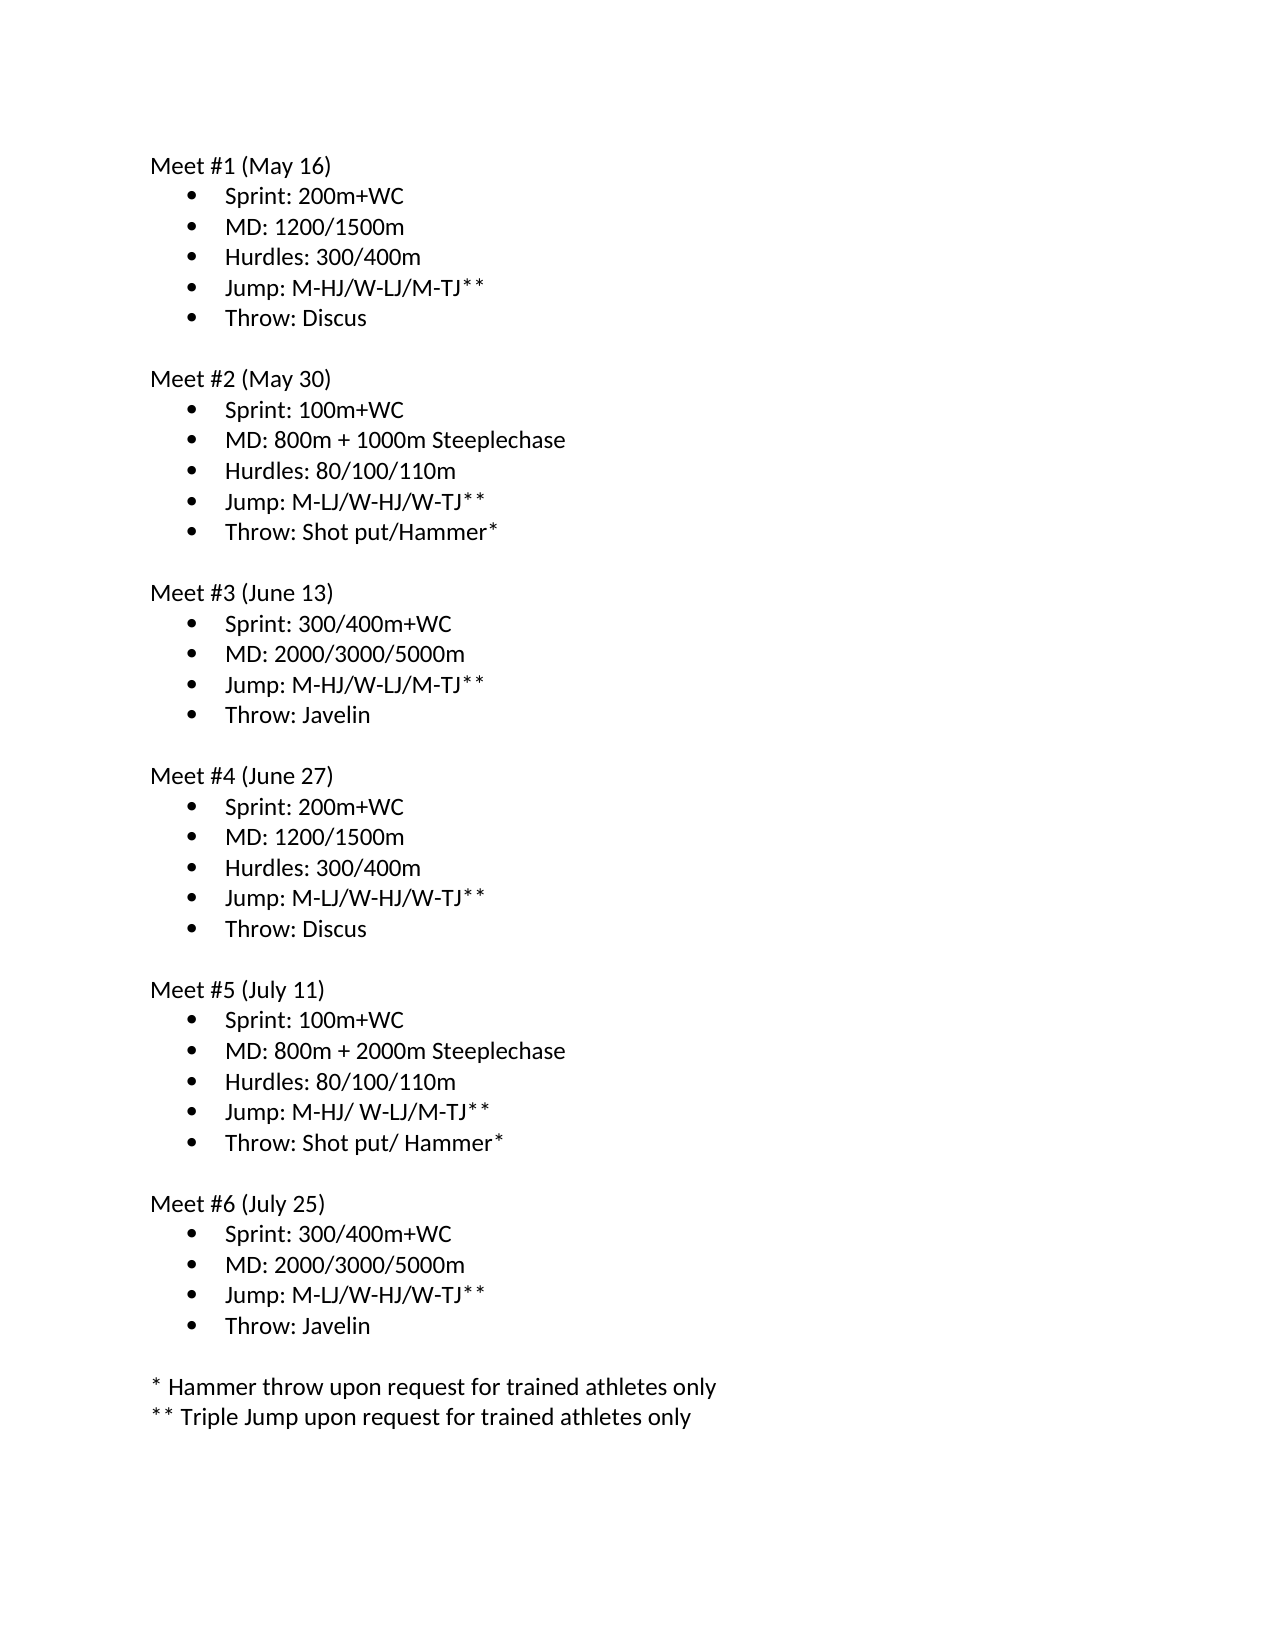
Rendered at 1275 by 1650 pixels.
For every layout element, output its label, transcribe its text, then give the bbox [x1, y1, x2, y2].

list Jump: M-LJ/W-HJ/W-TJ** [187, 486, 1125, 516]
text Meet #3 (June 13) [150, 577, 1125, 608]
list Sprint: 200m+WC [187, 791, 1125, 821]
list Sprint: 100m+WC [187, 1004, 1125, 1035]
list Throw: Shot put/ Hammer* [187, 1127, 1125, 1157]
text Meet #1 (May 16) [150, 150, 1125, 181]
list Jump: M-HJ/W-LJ/M-TJ** [187, 272, 1125, 303]
list Sprint: 200m+WC [187, 181, 1125, 211]
list Throw: Javelin [187, 1310, 1125, 1340]
text Meet #4 (June 27) [150, 760, 1125, 791]
list Throw: Javelin [187, 699, 1125, 730]
list Throw: Discus [187, 913, 1125, 943]
list MD: 2000/3000/5000m [187, 1249, 1125, 1279]
list MD: 800m + 1000m Steeplechase [187, 425, 1125, 455]
list Sprint: 100m+WC [187, 394, 1125, 425]
text Meet #2 (May 30) [150, 364, 1125, 394]
list Jump: M-LJ/W-HJ/W-TJ** [187, 882, 1125, 913]
list Throw: Discus [187, 303, 1125, 333]
text ** Triple Jump upon request for trained athletes only [150, 1401, 1125, 1432]
list Jump: M-LJ/W-HJ/W-TJ** [187, 1279, 1125, 1310]
list Sprint: 300/400m+WC [187, 608, 1125, 638]
text Meet #6 (July 25) [150, 1188, 1125, 1218]
list Hurdles: 80/100/110m [187, 1066, 1125, 1096]
list MD: 800m + 2000m Steeplechase [187, 1035, 1125, 1066]
list Throw: Shot put/Hammer* [187, 516, 1125, 547]
text Meet #5 (July 11) [150, 974, 1125, 1004]
list MD: 1200/1500m [187, 821, 1125, 852]
list MD: 2000/3000/5000m [187, 638, 1125, 669]
list Jump: M-HJ/W-LJ/M-TJ** [187, 669, 1125, 699]
list Hurdles: 300/400m [187, 852, 1125, 882]
list Hurdles: 80/100/110m [187, 455, 1125, 486]
text * Hammer throw upon request for trained athletes only [150, 1371, 1125, 1401]
list Hurdles: 300/400m [187, 242, 1125, 272]
list Jump: M-HJ/ W-LJ/M-TJ** [187, 1096, 1125, 1127]
list MD: 1200/1500m [187, 211, 1125, 242]
list Sprint: 300/400m+WC [187, 1218, 1125, 1249]
